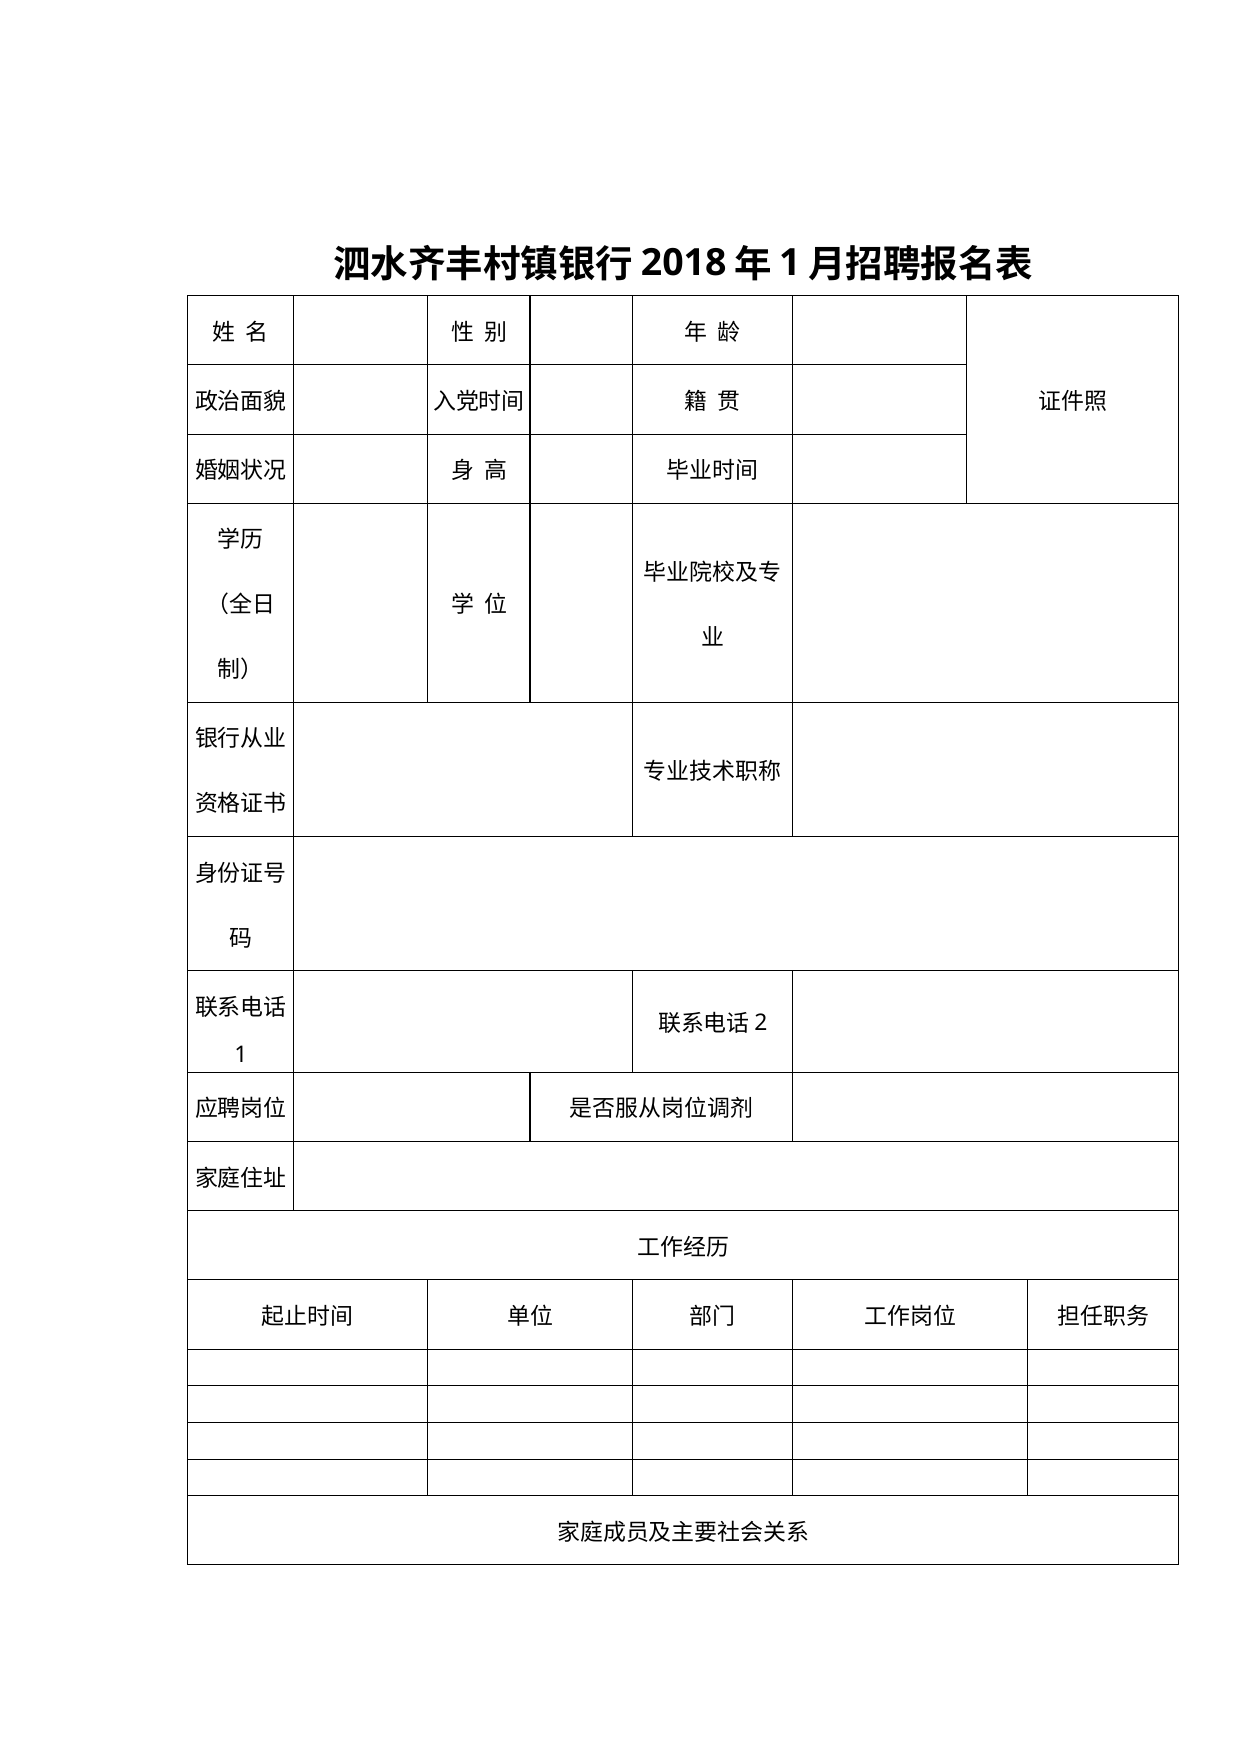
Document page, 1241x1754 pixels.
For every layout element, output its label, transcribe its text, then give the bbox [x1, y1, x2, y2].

table_cell [1028, 1386, 1178, 1422]
table_cell [633, 1460, 792, 1495]
table_cell 籍 贯 [633, 365, 792, 433]
table_cell 身份证号码 [188, 837, 293, 970]
table_cell 年 龄 [633, 296, 792, 364]
table_cell 政治面貌 [188, 365, 293, 433]
table_cell [188, 1350, 427, 1385]
table_cell [793, 1073, 1178, 1141]
table_cell [793, 504, 1178, 702]
table_cell [633, 1350, 792, 1385]
table_cell [188, 1386, 427, 1422]
table_cell 工作经历 [188, 1211, 1178, 1279]
table_cell 联系电话1 [188, 971, 293, 1072]
table_cell 姓 名 [188, 296, 293, 364]
table_cell [428, 1350, 632, 1385]
table_cell [188, 1423, 427, 1458]
table_cell [793, 435, 966, 503]
table_cell 是否服从岗位调剂 [531, 1073, 792, 1141]
table_cell [294, 504, 427, 702]
table_cell [294, 365, 427, 433]
table_cell 家庭成员及主要社会关系 [188, 1496, 1178, 1564]
table_cell 身 高 [428, 435, 529, 503]
table_cell 银行从业资格证书 [188, 703, 293, 836]
table_cell [294, 435, 427, 503]
table_cell [428, 1460, 632, 1495]
table_cell [793, 1423, 1027, 1458]
table_cell 性 别 [428, 296, 529, 364]
table_cell [793, 1460, 1027, 1495]
table_cell [531, 365, 632, 433]
table_cell 婚姻状况 [188, 435, 293, 503]
table_header 泗水齐丰村镇银行2018年1月招聘报名表 [188, 162, 1178, 295]
table_cell [1028, 1350, 1178, 1385]
table_cell 家庭住址 [188, 1142, 293, 1210]
table_cell 工作岗位 [793, 1280, 1027, 1348]
table_cell 专业技术职称 [633, 703, 792, 836]
table_cell [428, 1423, 632, 1458]
table_cell [793, 365, 966, 433]
table_cell [531, 435, 632, 503]
table_cell [188, 1460, 427, 1495]
table_cell [633, 1386, 792, 1422]
table_cell [1028, 1460, 1178, 1495]
table_cell 毕业院校及专业 [633, 504, 792, 702]
table_cell [294, 837, 1178, 970]
table_cell [294, 296, 427, 364]
table_cell 入党时间 [428, 365, 529, 433]
table_cell [294, 971, 632, 1072]
table_cell 学历 （全日制） [188, 504, 293, 702]
table_cell [294, 703, 632, 836]
table_cell 部门 [633, 1280, 792, 1348]
table_cell 担任职务 [1028, 1280, 1178, 1348]
table_cell 学 位 [428, 504, 529, 702]
table_cell 毕业时间 [633, 435, 792, 503]
table_cell [793, 296, 966, 364]
table_cell [793, 1386, 1027, 1422]
table_cell 起止时间 [188, 1280, 427, 1348]
table_cell [793, 1350, 1027, 1385]
table_cell [793, 703, 1178, 836]
table_cell 应聘岗位 [188, 1073, 293, 1141]
table_cell [793, 971, 1178, 1072]
table_cell [1028, 1423, 1178, 1458]
table_cell [633, 1423, 792, 1458]
table_cell [428, 1386, 632, 1422]
table_cell 单位 [428, 1280, 632, 1348]
table_cell 联系电话2 [633, 971, 792, 1072]
table_cell 证件照 [967, 296, 1178, 503]
table_cell [531, 296, 632, 364]
table_cell [294, 1142, 1178, 1210]
table_cell [531, 504, 632, 702]
table_cell [294, 1073, 529, 1141]
